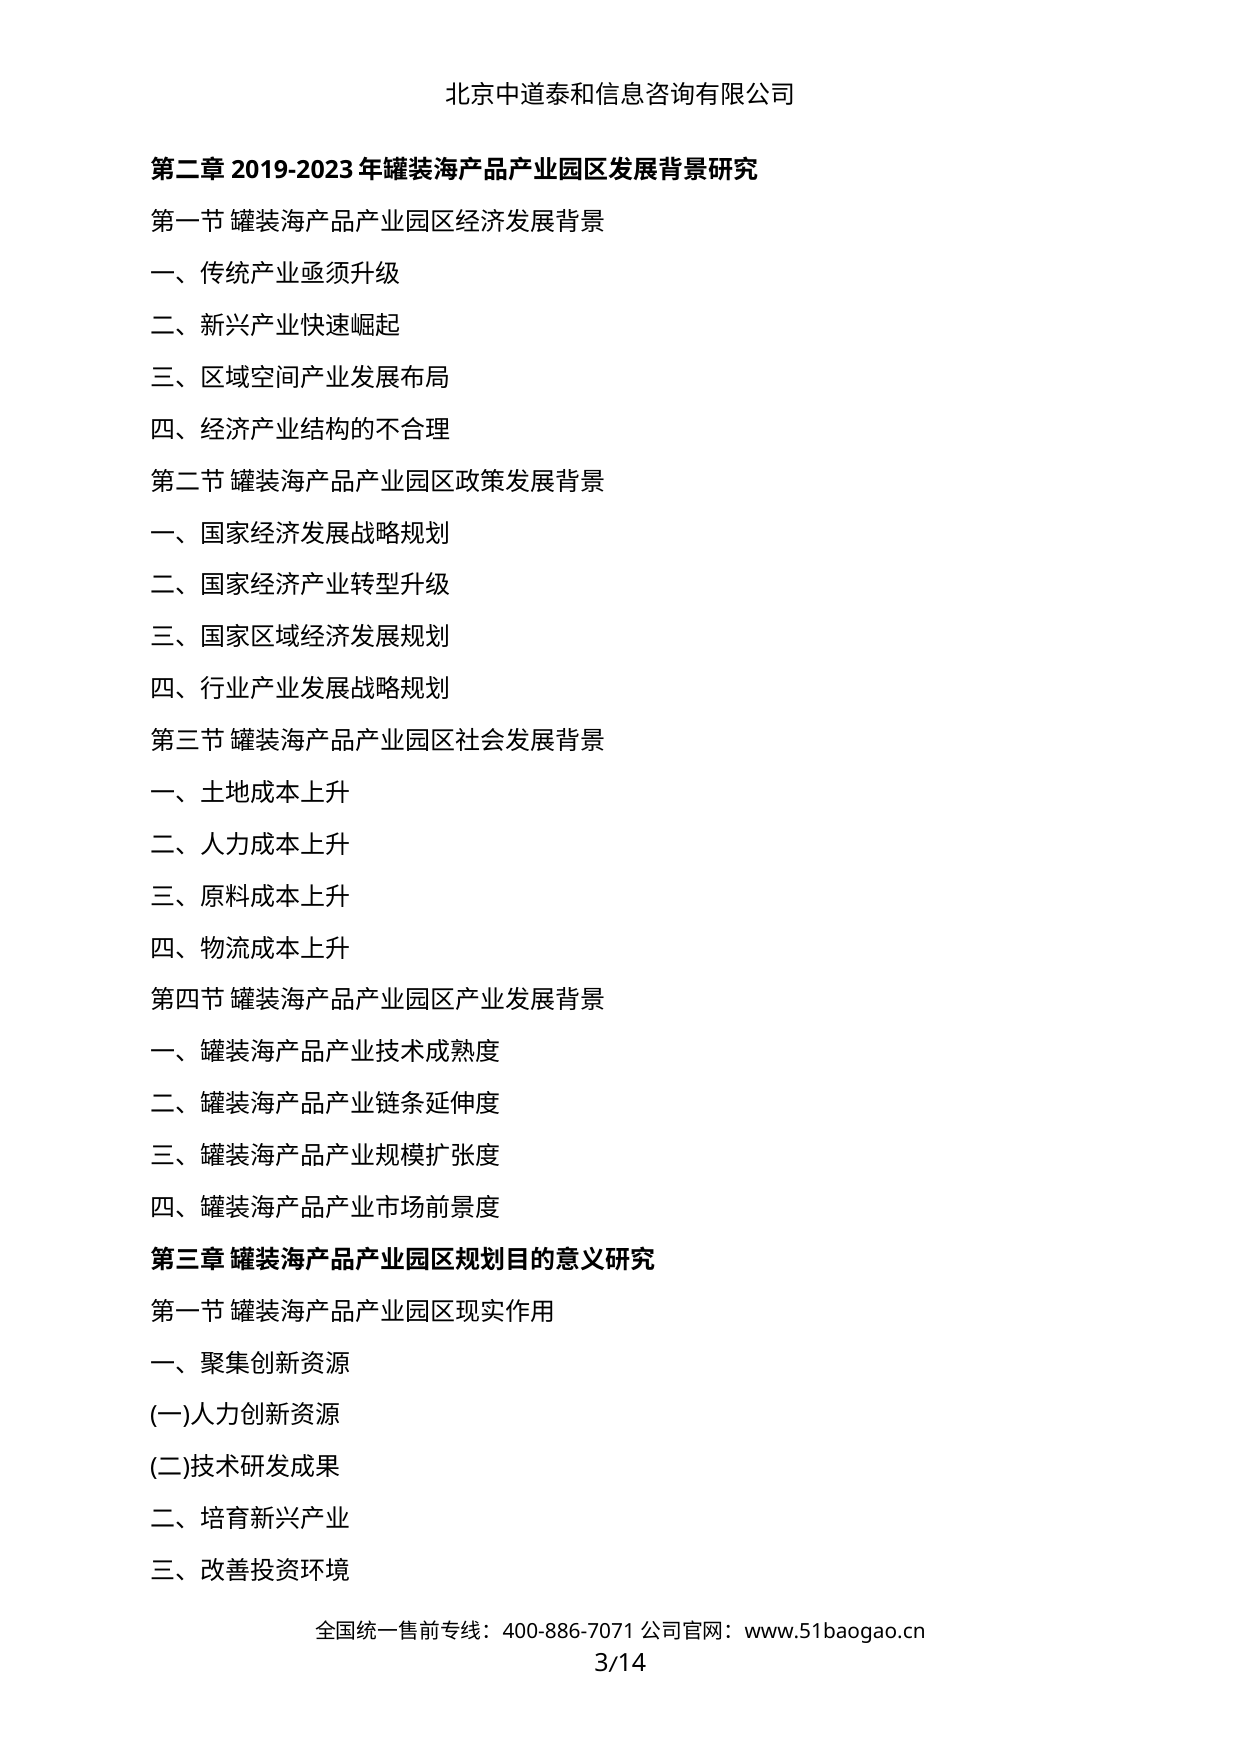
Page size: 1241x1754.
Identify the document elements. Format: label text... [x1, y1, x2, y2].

text 一、传统产业亟须升级 [150, 254, 1090, 290]
text 四、物流成本上升 [150, 928, 1090, 964]
text 一、罐装海产品产业技术成熟度 [150, 1032, 1090, 1068]
text 四、经济产业结构的不合理 [150, 409, 1090, 446]
text 一、国家经济发展战略规划 [150, 513, 1090, 549]
text 第二节 罐装海产品产业园区政策发展背景 [150, 461, 1090, 497]
text 三、改善投资环境 [150, 1551, 1090, 1587]
text 三、区域空间产业发展布局 [150, 357, 1090, 394]
text 一、土地成本上升 [150, 772, 1090, 809]
text (二)技术研发成果 [150, 1447, 1090, 1483]
text 第一节 罐装海产品产业园区现实作用 [150, 1291, 1090, 1327]
text 第三节 罐装海产品产业园区社会发展背景 [150, 721, 1090, 757]
text 三、原料成本上升 [150, 876, 1090, 912]
text 第二章 2019-2023年罐装海产品产业园区发展背景研究 [150, 150, 1090, 186]
text 二、新兴产业快速崛起 [150, 306, 1090, 342]
text 第一节 罐装海产品产业园区经济发展背景 [150, 202, 1090, 238]
text (一)人力创新资源 [150, 1395, 1090, 1431]
text 二、罐装海产品产业链条延伸度 [150, 1084, 1090, 1120]
text 二、人力成本上升 [150, 824, 1090, 861]
text 四、罐装海产品产业市场前景度 [150, 1187, 1090, 1224]
text 二、国家经济产业转型升级 [150, 565, 1090, 601]
text 三、罐装海产品产业规模扩张度 [150, 1136, 1090, 1172]
text 第三章 罐装海产品产业园区规划目的意义研究 [150, 1239, 1090, 1276]
text 四、行业产业发展战略规划 [150, 669, 1090, 705]
text 二、培育新兴产业 [150, 1499, 1090, 1535]
text 第四节 罐装海产品产业园区产业发展背景 [150, 980, 1090, 1016]
text 一、聚集创新资源 [150, 1343, 1090, 1379]
text 三、国家区域经济发展规划 [150, 617, 1090, 653]
